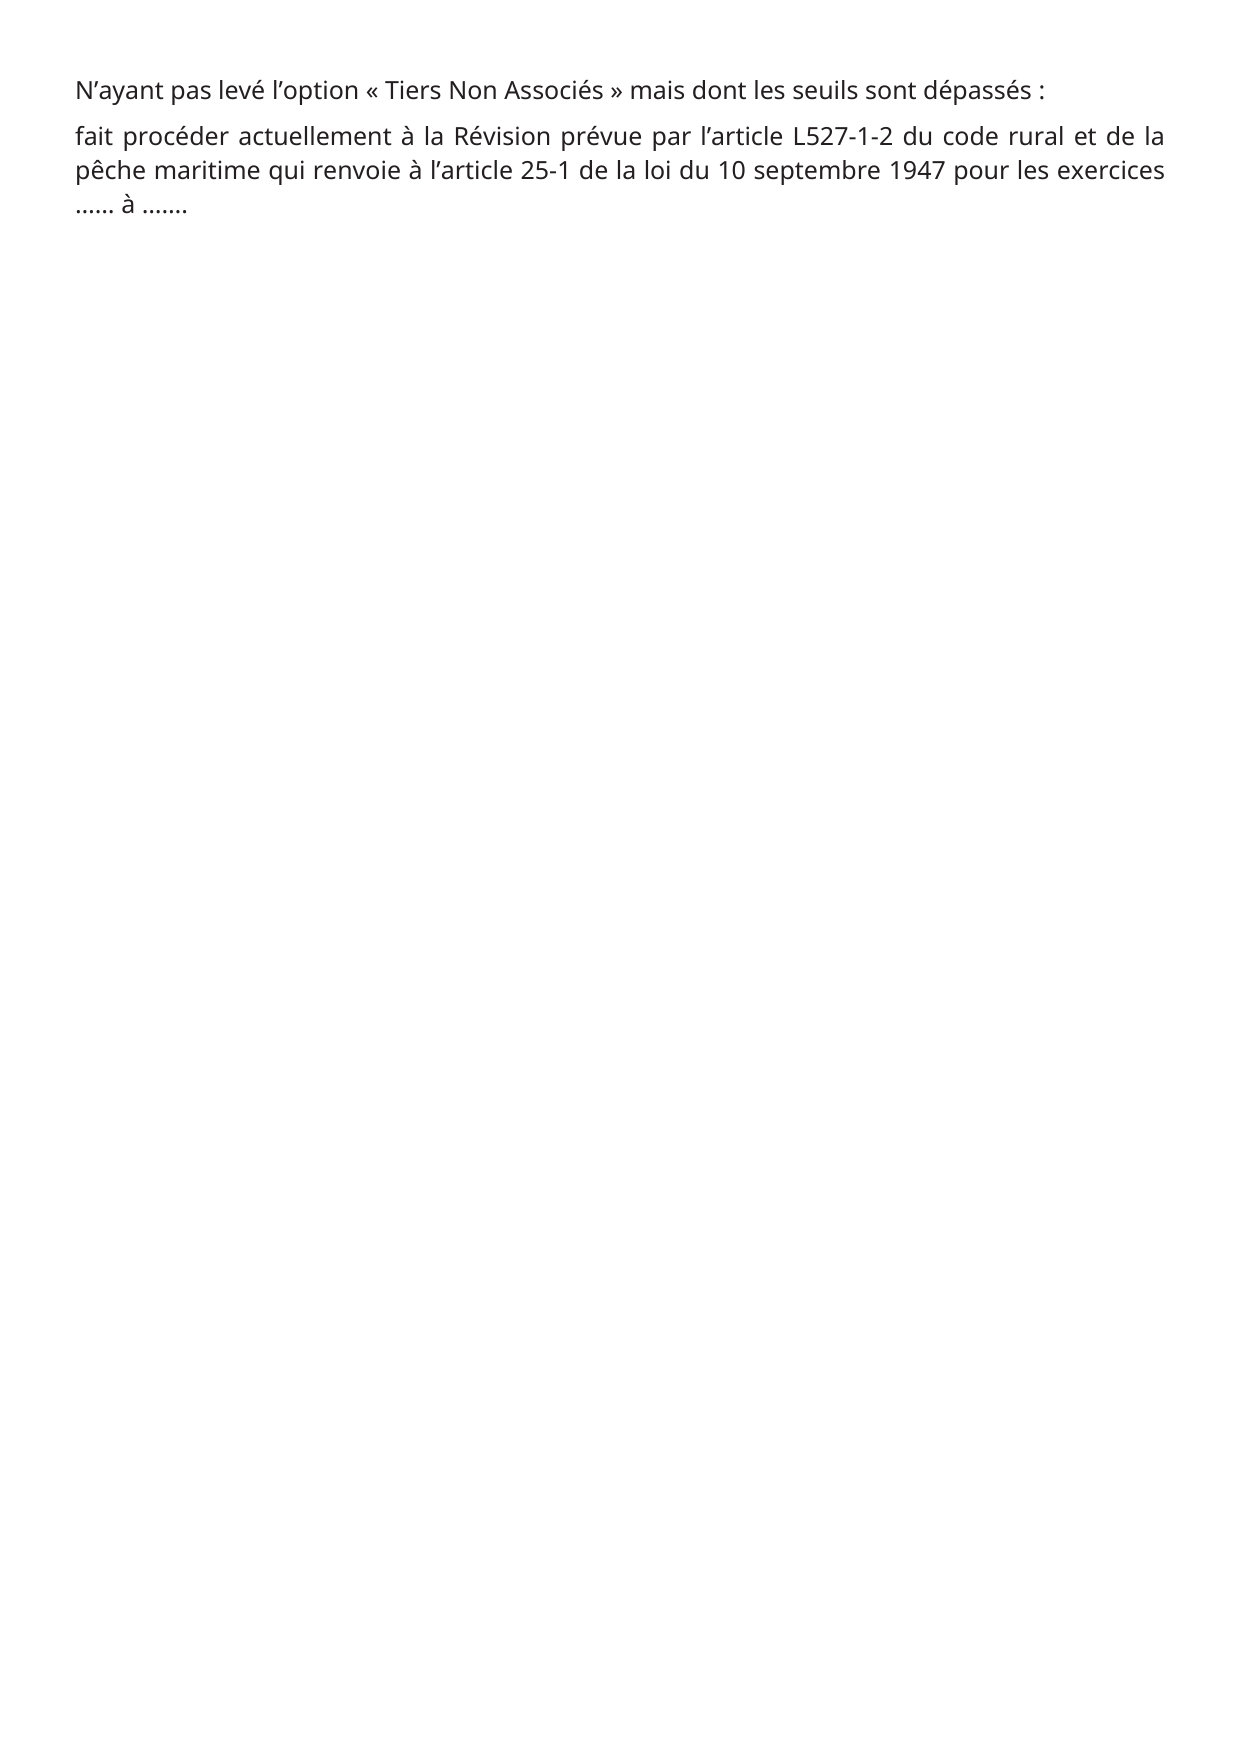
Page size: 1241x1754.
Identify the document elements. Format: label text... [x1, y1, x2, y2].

text fait procéder actuellement à la Révision prévue par l’article L527-1-2 du code rural et de la pêche maritime qui renvoie à l’article 25-1 de la loi du 10 septembre 1947 pour les exercices …… à ……. [75, 118, 1166, 221]
text N’ayant pas levé l’option « Tiers Non Associés » mais dont les seuils sont dépassés : [75, 73, 1178, 107]
